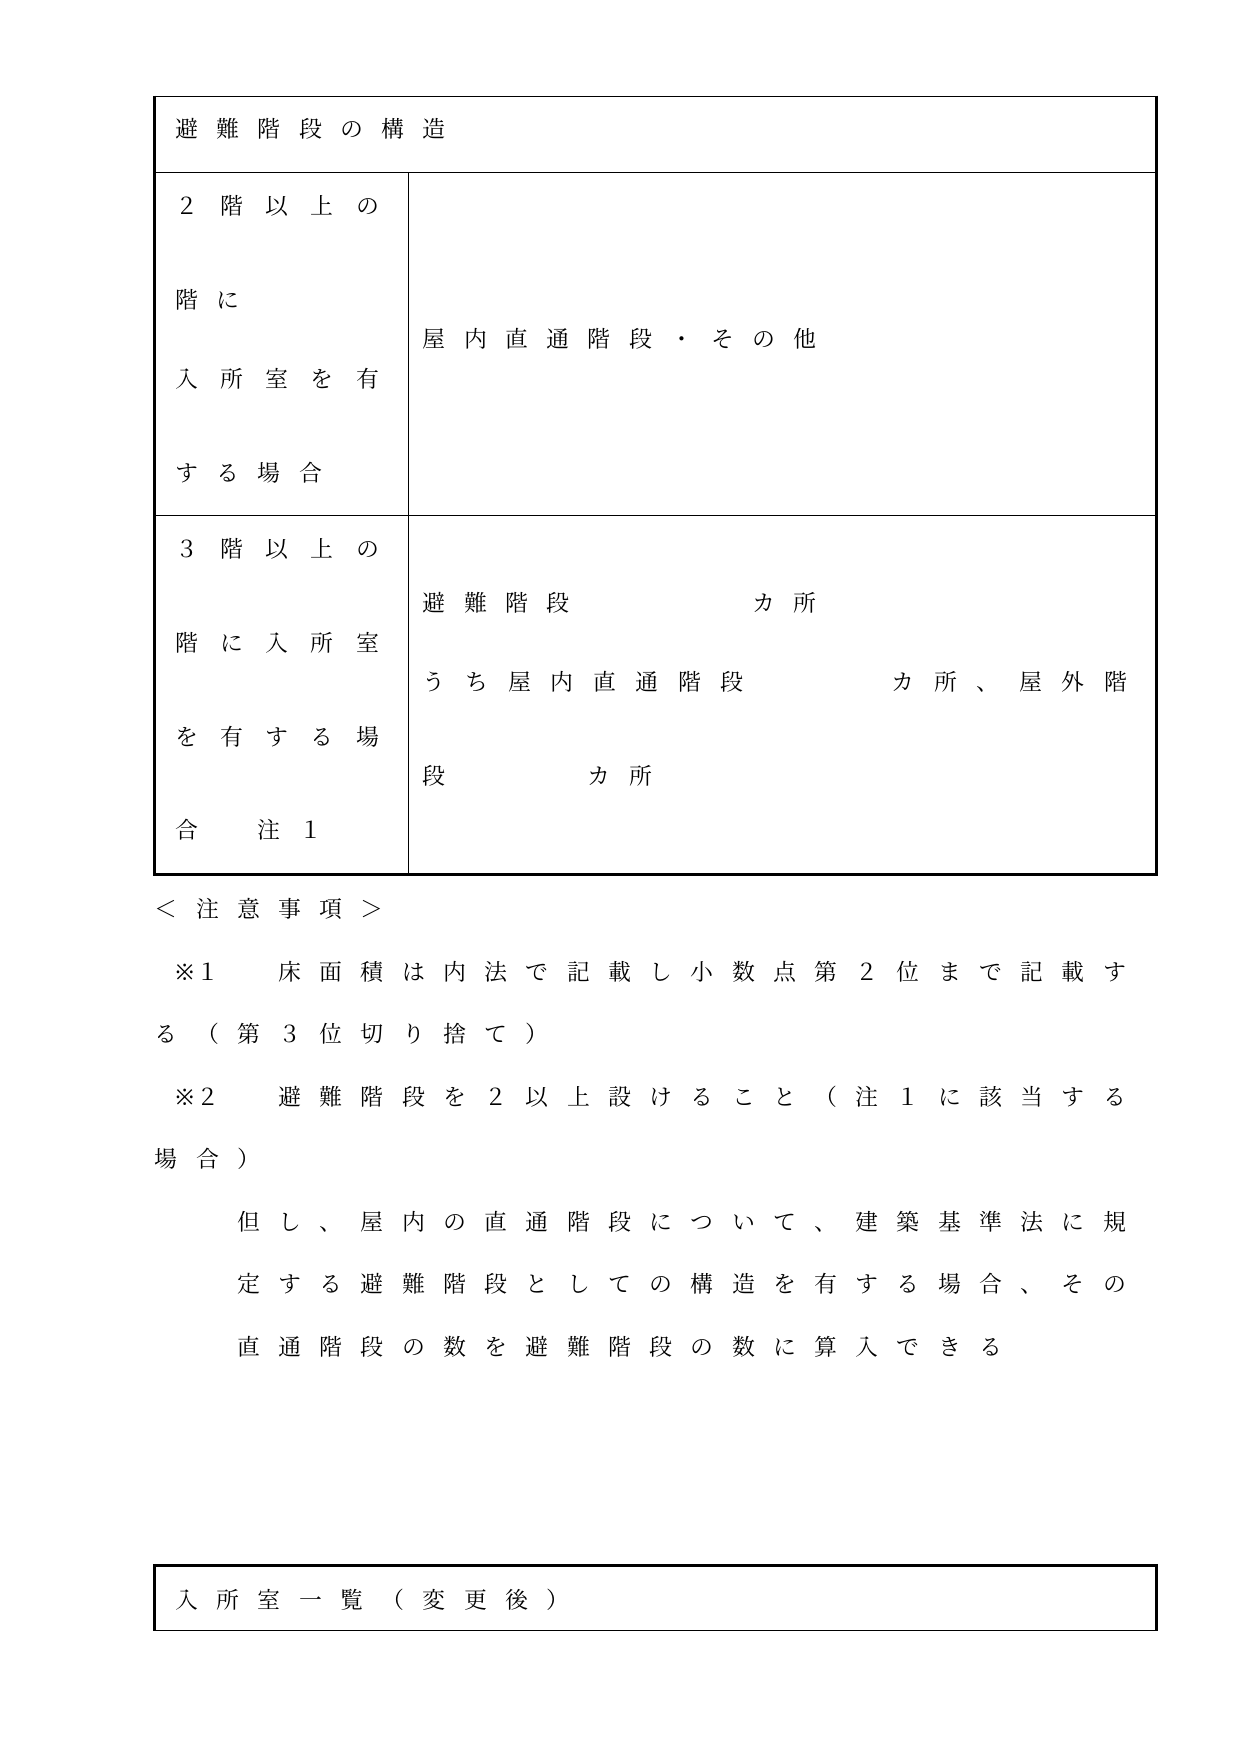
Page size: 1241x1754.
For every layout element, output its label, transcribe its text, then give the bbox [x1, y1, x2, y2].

table_cell ２階以上の階に 入所室を有する場合 [156, 173, 408, 515]
table_header 入所室一覧（変更後） [156, 1567, 1155, 1629]
table_cell 避難階段 カ所 うち屋内直通階段 カ所、屋外階段 カ所 [409, 516, 1155, 873]
text 但し、屋内の直通階段について、建築基準法に規定する避難階段としての構造を有する場合、その直通階段の数を避難階段の数に算入できる [237, 1189, 1144, 1376]
text ※２ 避難階段を２以上設けること（注１に該当する場合） [154, 1064, 1144, 1189]
table_cell 避難階段の構造 [156, 97, 1155, 172]
table_cell 屋内直通階段・その他 [409, 173, 1155, 515]
text ＜注意事項＞ [154, 876, 1144, 939]
table_cell ３階以上の階に入所室を有する場合 注１ [156, 516, 408, 873]
text ※１ 床面積は内法で記載し小数点第２位まで記載する（第３位切り捨て） [154, 939, 1144, 1064]
